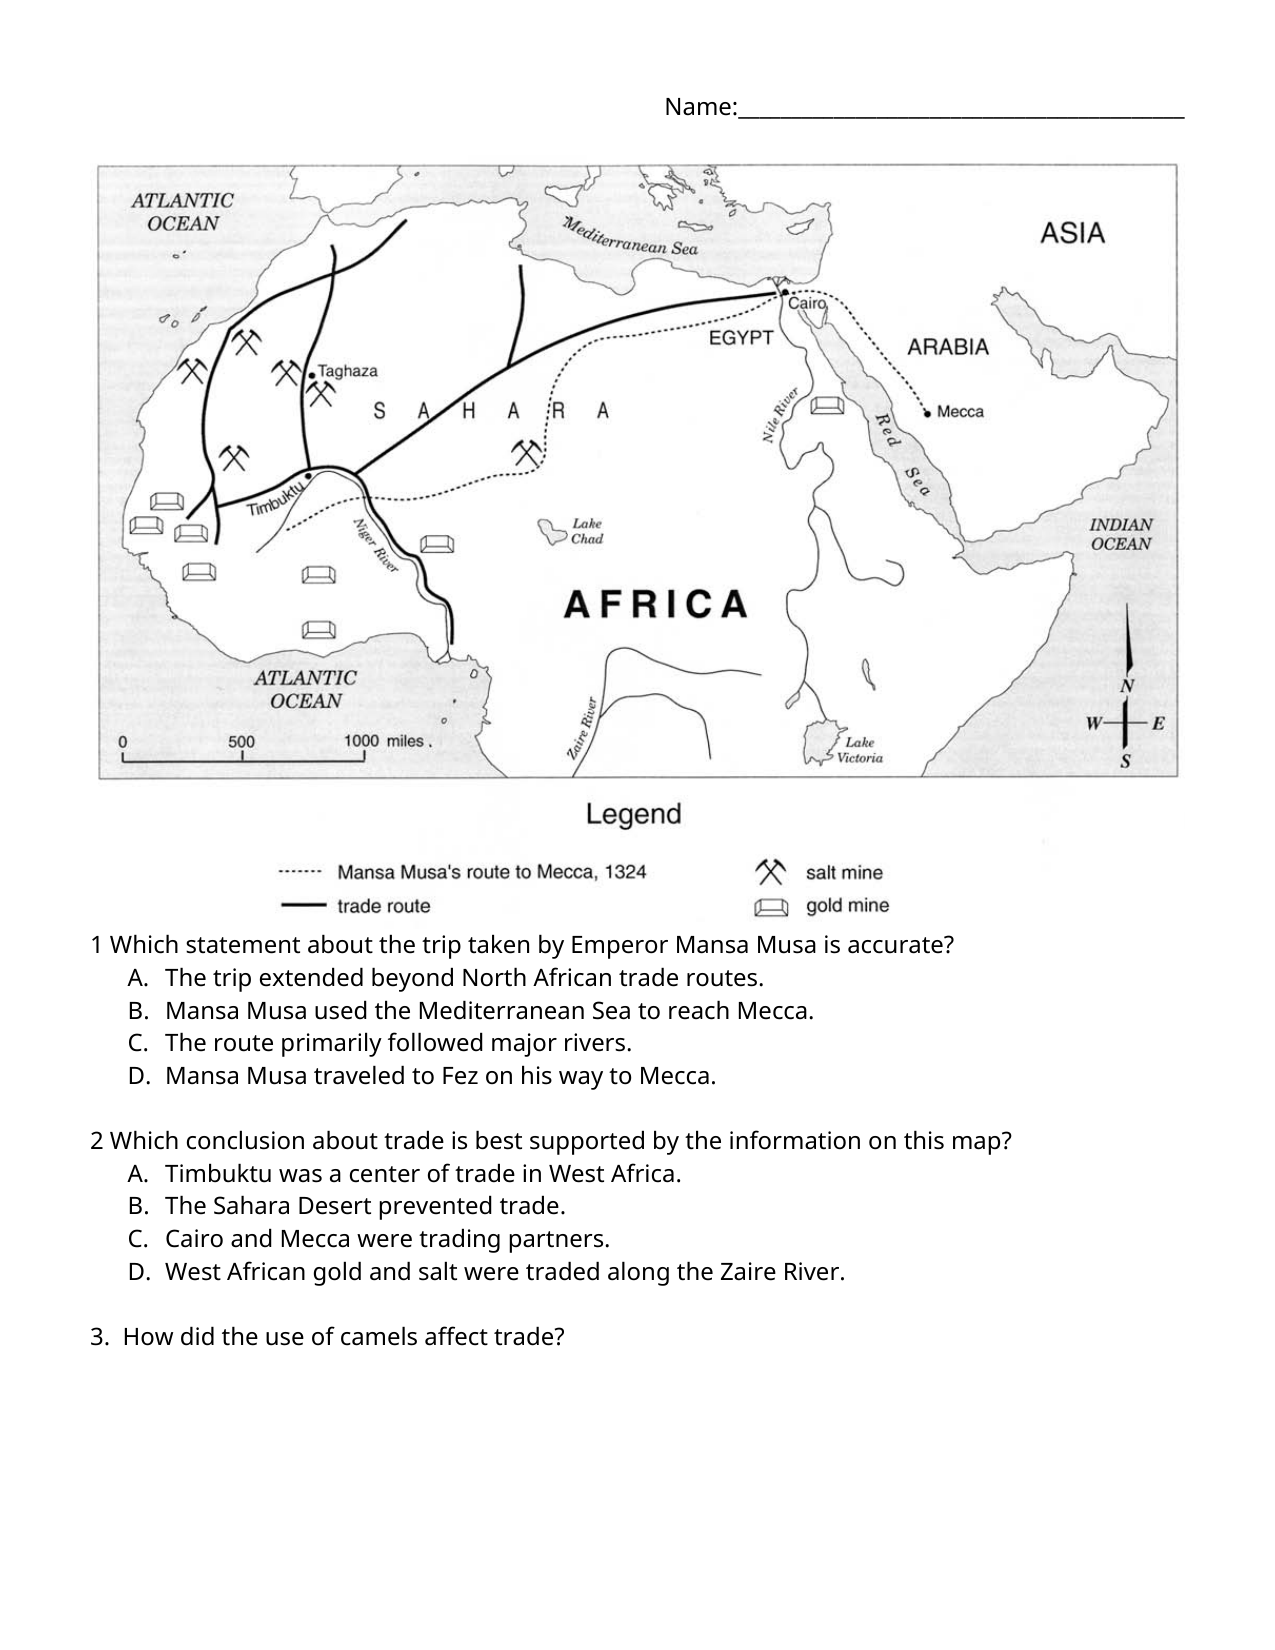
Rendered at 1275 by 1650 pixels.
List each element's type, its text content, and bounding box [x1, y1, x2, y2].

list Timbuktu was a center of trade in West Africa. [127, 1156, 1185, 1189]
text 2 Which conclusion about trade is best supported by the information on this map? [90, 1124, 1185, 1156]
picture [90, 155, 1186, 929]
list Cairo and Mecca were trading partners. [127, 1222, 1185, 1254]
list The route primarily followed major rivers. [127, 1026, 1185, 1059]
text Name:__________________________________________ [90, 90, 1185, 123]
list The Sahara Desert prevented trade. [127, 1189, 1185, 1222]
text 3. How did the use of camels affect trade? [90, 1319, 1185, 1352]
list West African gold and salt were traded along the Zaire River. [127, 1254, 1185, 1287]
text 1 Which statement about the trip taken by Emperor Mansa Musa is accurate? [90, 929, 1185, 961]
list Mansa Musa used the Mediterranean Sea to reach Mecca. [127, 993, 1185, 1026]
list Mansa Musa traveled to Fez on his way to Mecca. [127, 1059, 1185, 1091]
list The trip extended beyond North African trade routes. [127, 961, 1185, 993]
